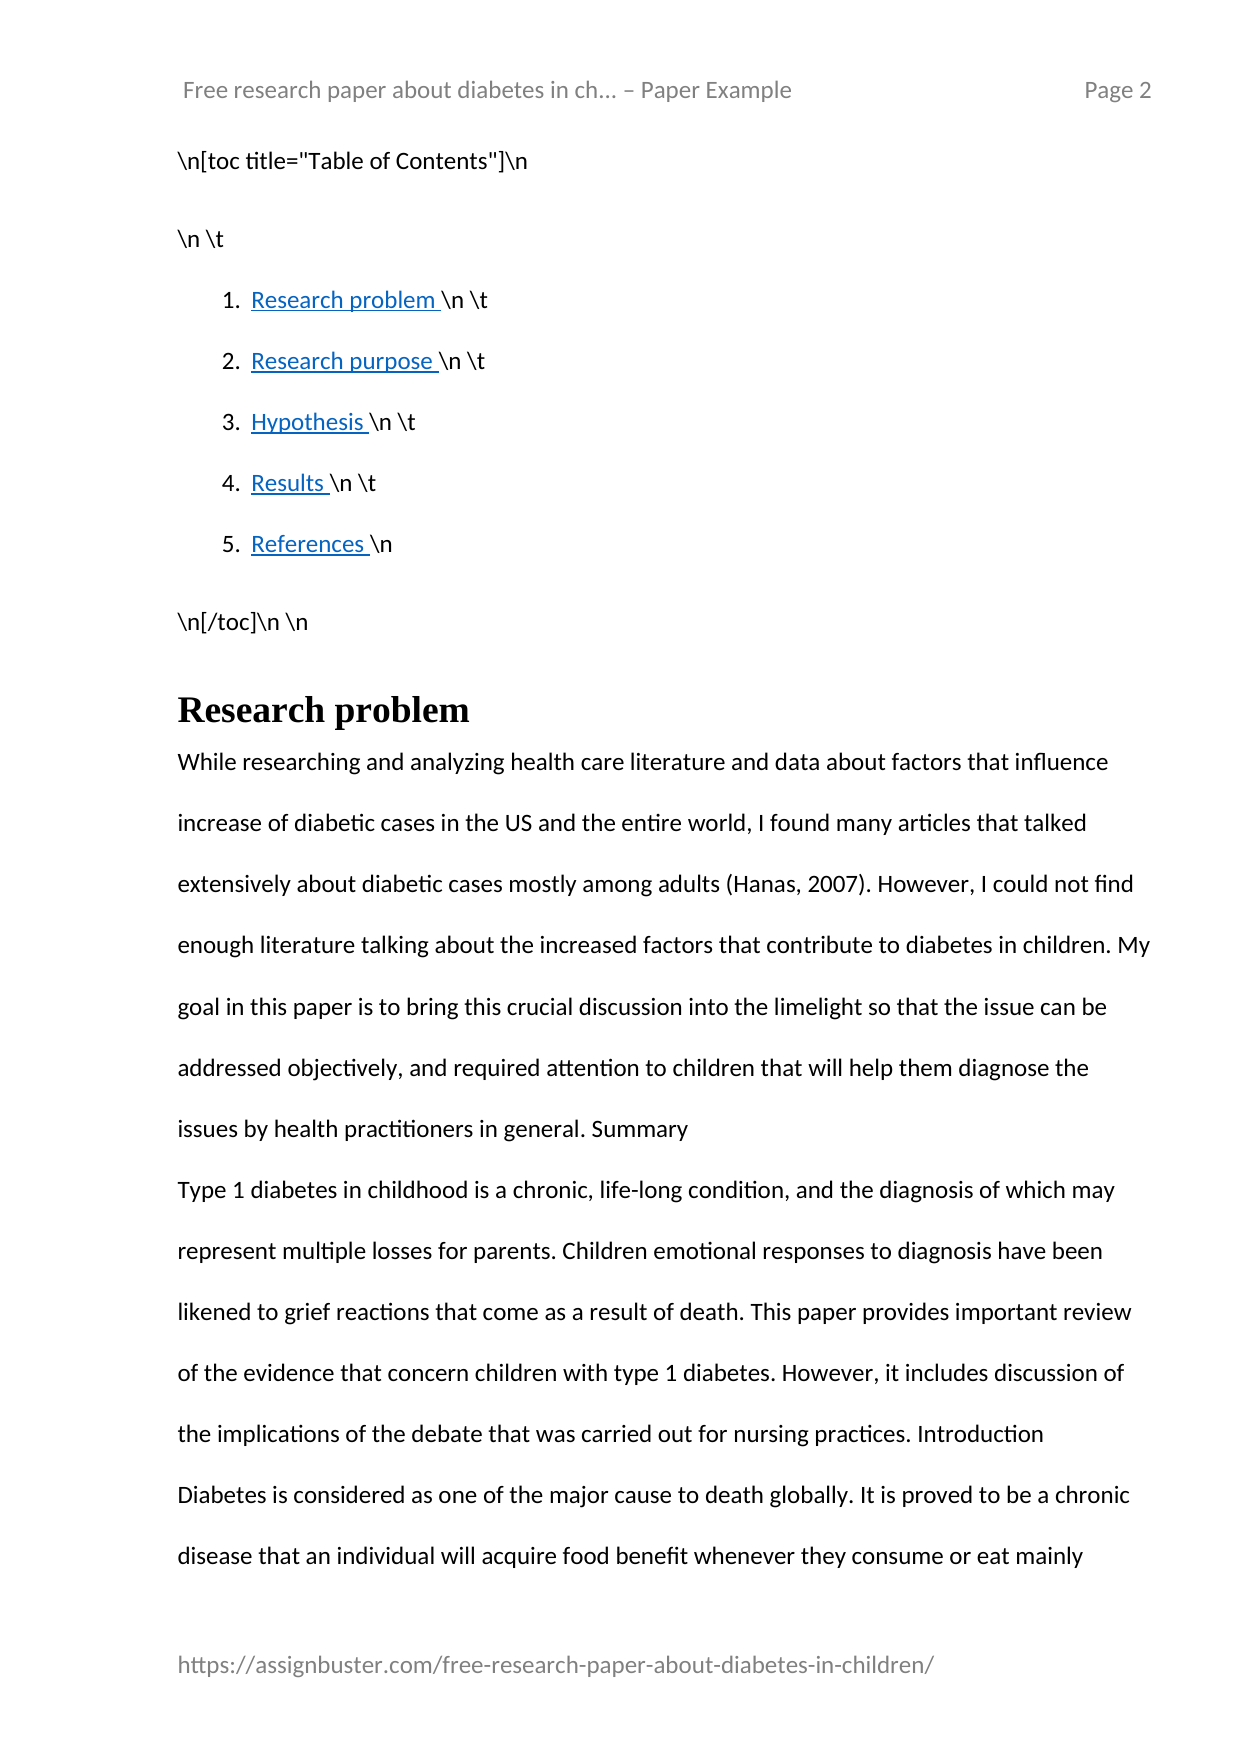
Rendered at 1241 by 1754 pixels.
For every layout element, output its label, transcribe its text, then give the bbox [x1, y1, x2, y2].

subtitle Research problem [177, 687, 1152, 731]
text \n[/toc]\n \n [177, 606, 1152, 636]
list Hypothesis \n \t [222, 406, 1152, 436]
list References \n [222, 528, 1152, 558]
list Research purpose \n \t [222, 345, 1152, 375]
list \n \t [177, 223, 1152, 253]
list Results \n \t [222, 467, 1152, 497]
text \n[toc title="Table of Contents"]\n [177, 145, 1152, 176]
list Research problem \n \t [222, 284, 1152, 314]
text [177, 747, 1152, 1571]
